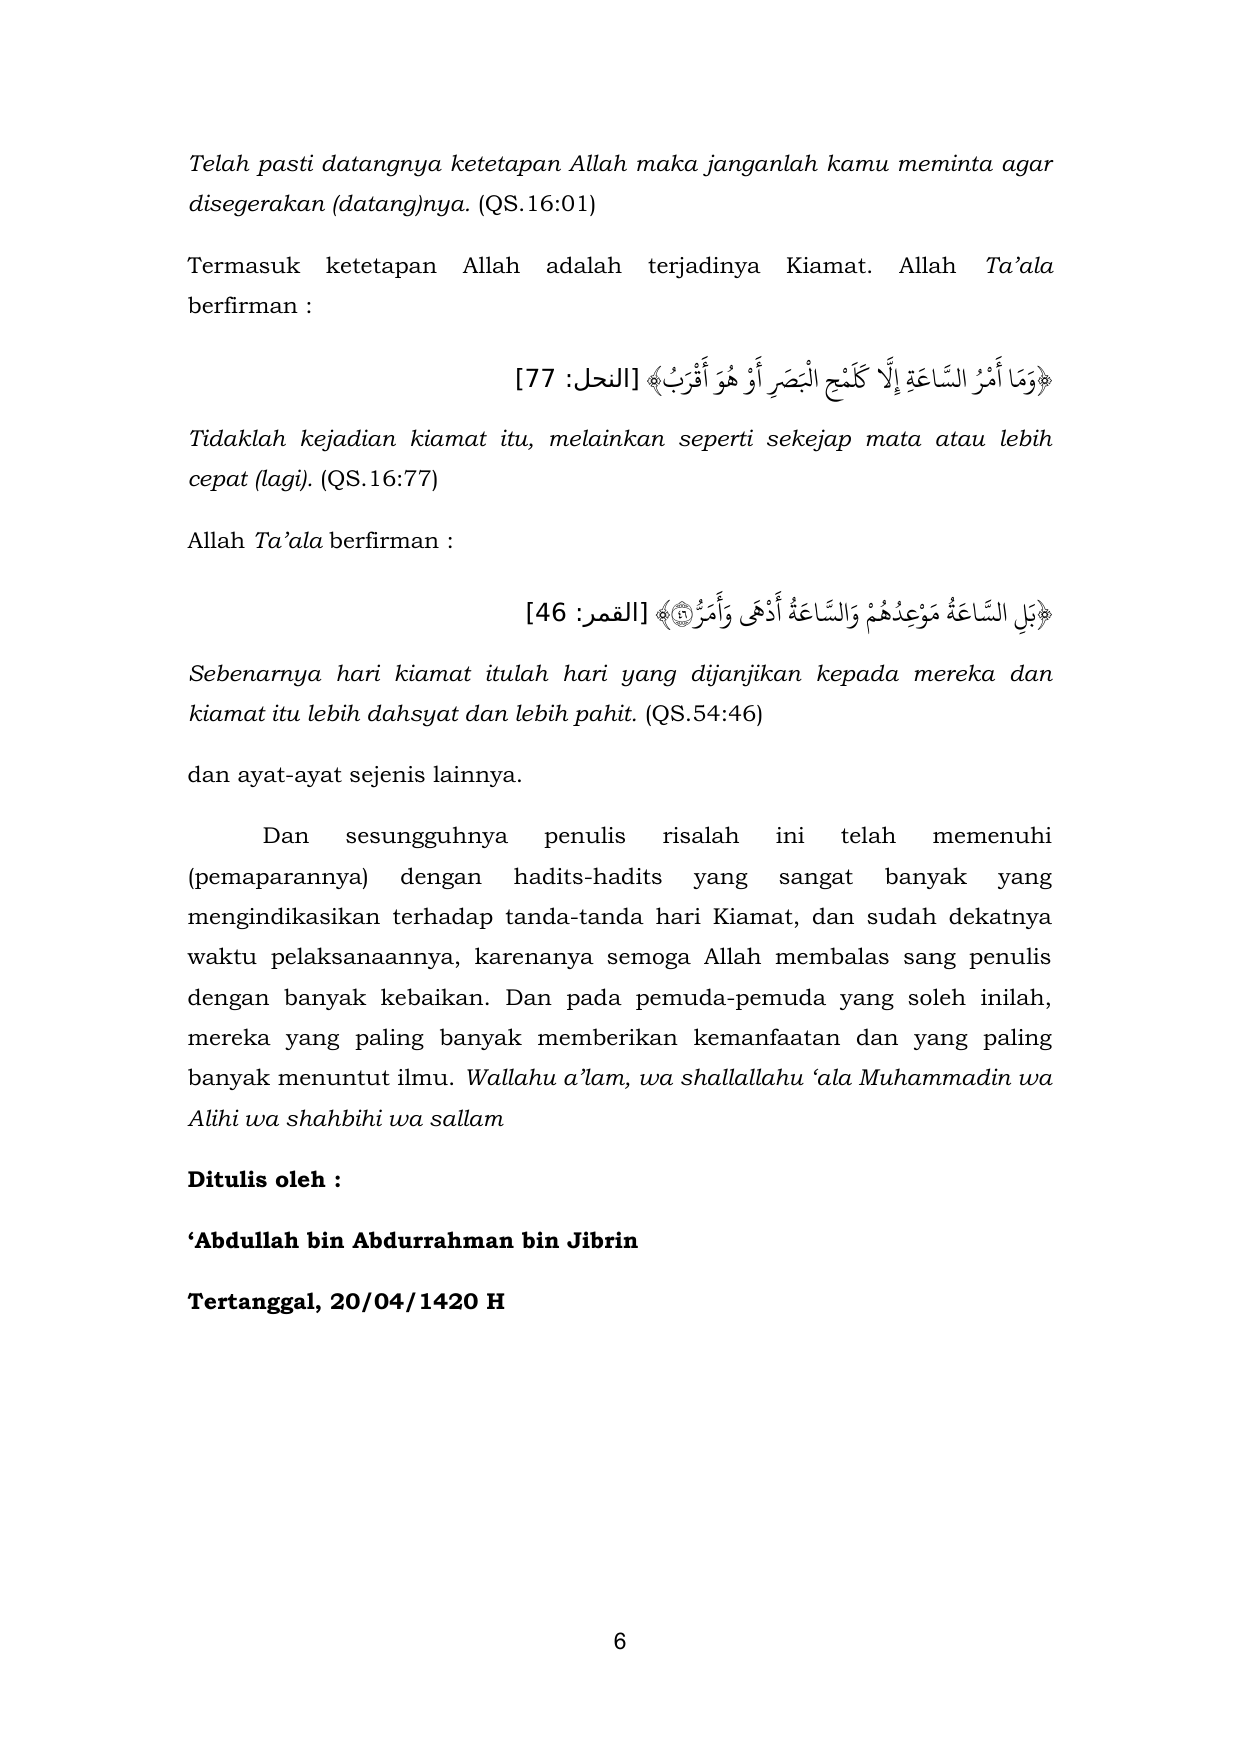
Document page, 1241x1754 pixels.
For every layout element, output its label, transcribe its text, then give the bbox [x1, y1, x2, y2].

text ﴿بَلِ السَّاعَةُ مَوْعِدُهُمْ وَالسَّاعَةُ أَدْهَى وَأَمَرُّ٤٦﴾ [القمر: 46] [187, 588, 1053, 639]
text Telah pasti datangnya ketetapan Allah maka janganlah kamu meminta agar disegerakan (datang)nya. (QS.16:01) [187, 150, 1053, 217]
text ‘Abdullah bin Abdurrahman bin Jibrin [187, 1227, 1053, 1254]
text Tertanggal, 20/04/1420 H [187, 1288, 1053, 1315]
text dan ayat-ayat sejenis lainnya. [187, 761, 1053, 788]
text Ditulis oleh : [187, 1166, 1053, 1192]
text Allah Ta’ala berfirman : [187, 526, 1053, 553]
text Tidaklah kejadian kiamat itu, melainkan seperti sekejap mata atau lebih cepat (lagi). (QS.16:77) [187, 425, 1053, 492]
text ﴿وَمَا أَمْرُ السَّاعَةِ إِلَّا كَلَمْحِ الْبَصَرِ أَوْ هُوَ أَقْرَبُ﴾ [النحل: 77] [187, 353, 1053, 404]
text Dan sesungguhnya penulis risalah ini telah memenuhi (pemaparannya) dengan hadits-hadits yang sangat banyak yang mengindikasikan terhadap tanda-tanda hari Kiamat, dan sudah dekatnya waktu pelaksanaannya, karenanya semoga Allah membalas sang penulis dengan banyak kebaikan. Dan pada pemuda-pemuda yang soleh inilah, mereka yang paling banyak memberikan kemanfaatan dan yang paling banyak menuntut ilmu. Wallahu a’lam, wa shallallahu ‘ala Muhammadin wa Alihi wa shahbihi wa sallam [187, 822, 1053, 1131]
text Sebenarnya hari kiamat itulah hari yang dijanjikan kepada mereka dan kiamat itu lebih dahsyat dan lebih pahit. (QS.54:46) [187, 660, 1053, 727]
text Termasuk ketetapan Allah adalah terjadinya Kiamat. Allah Ta’ala berfirman : [187, 251, 1053, 319]
